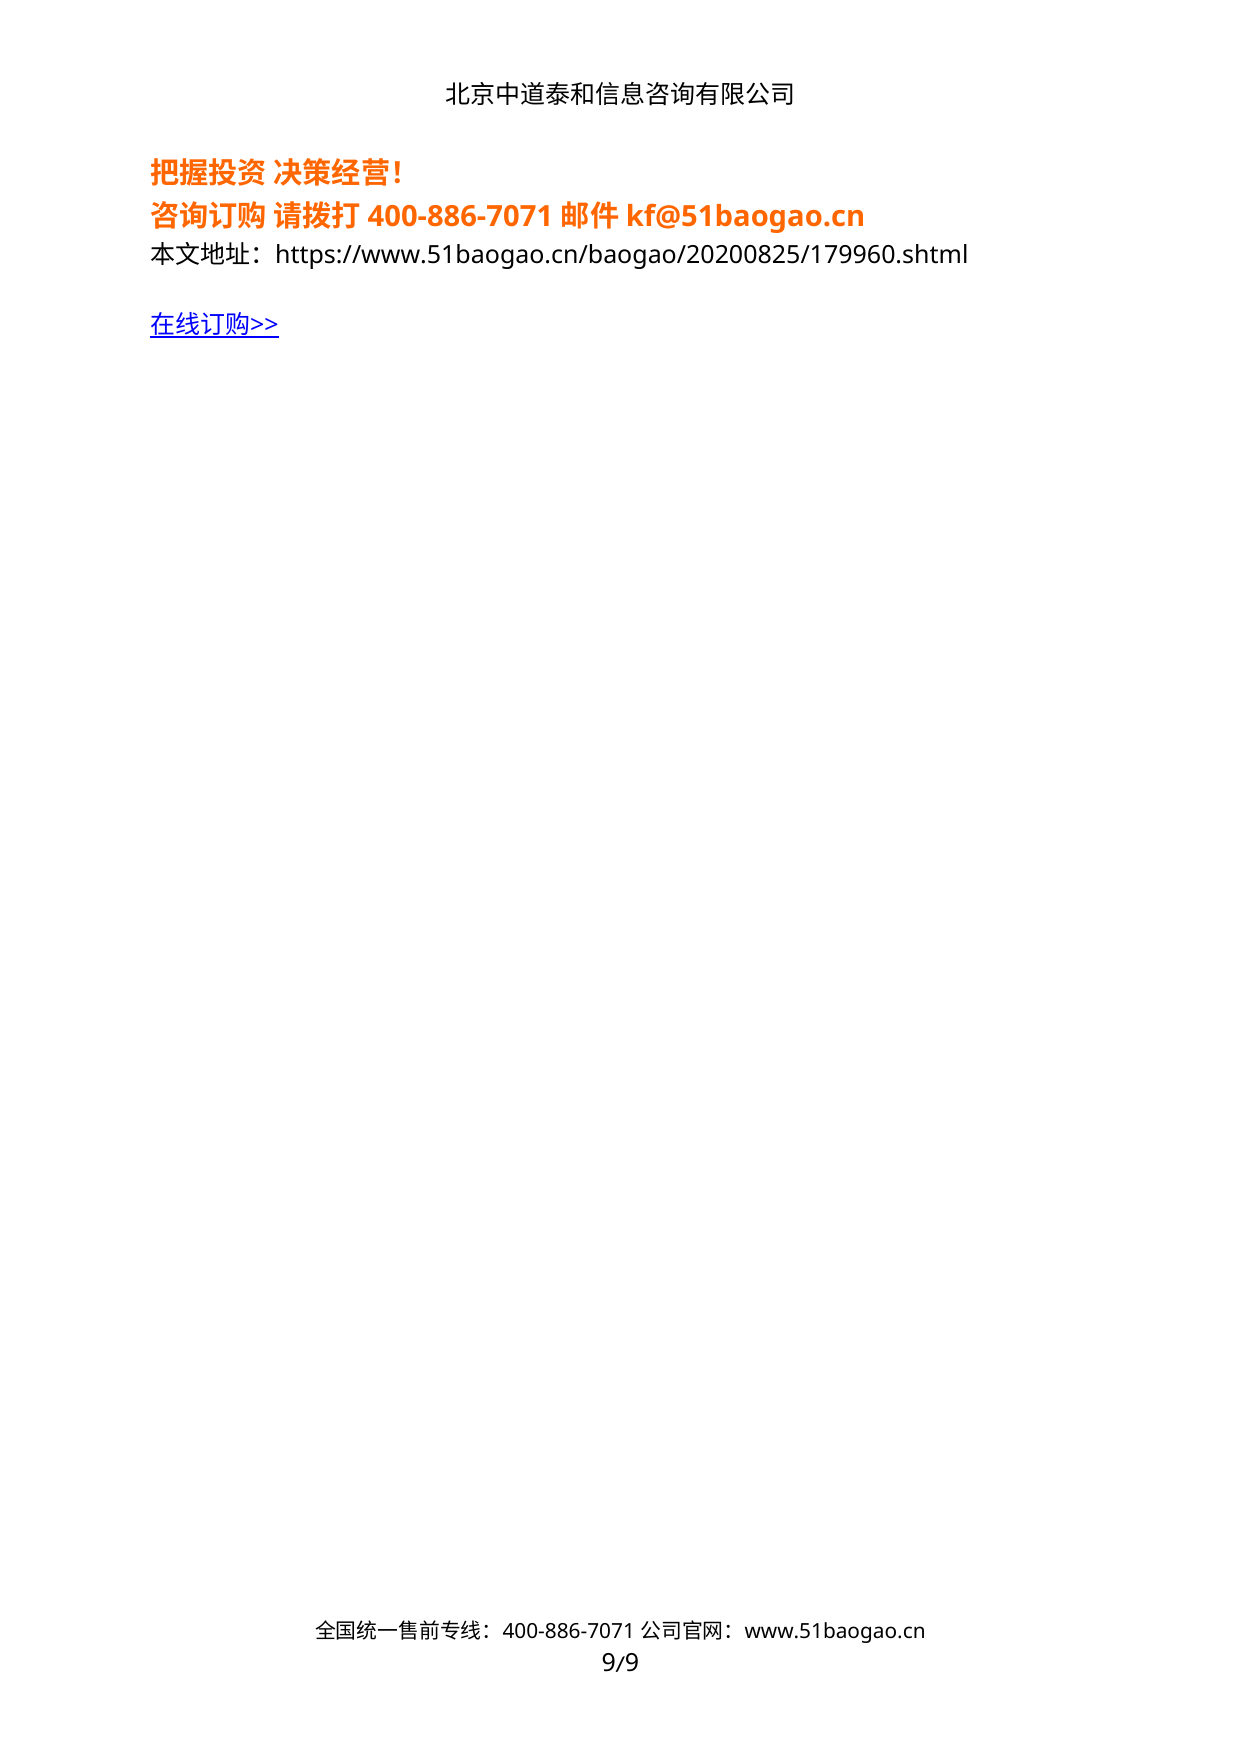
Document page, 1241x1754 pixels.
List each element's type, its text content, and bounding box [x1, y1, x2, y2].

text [150, 150, 1090, 271]
text 在线订购>> [150, 271, 1090, 341]
